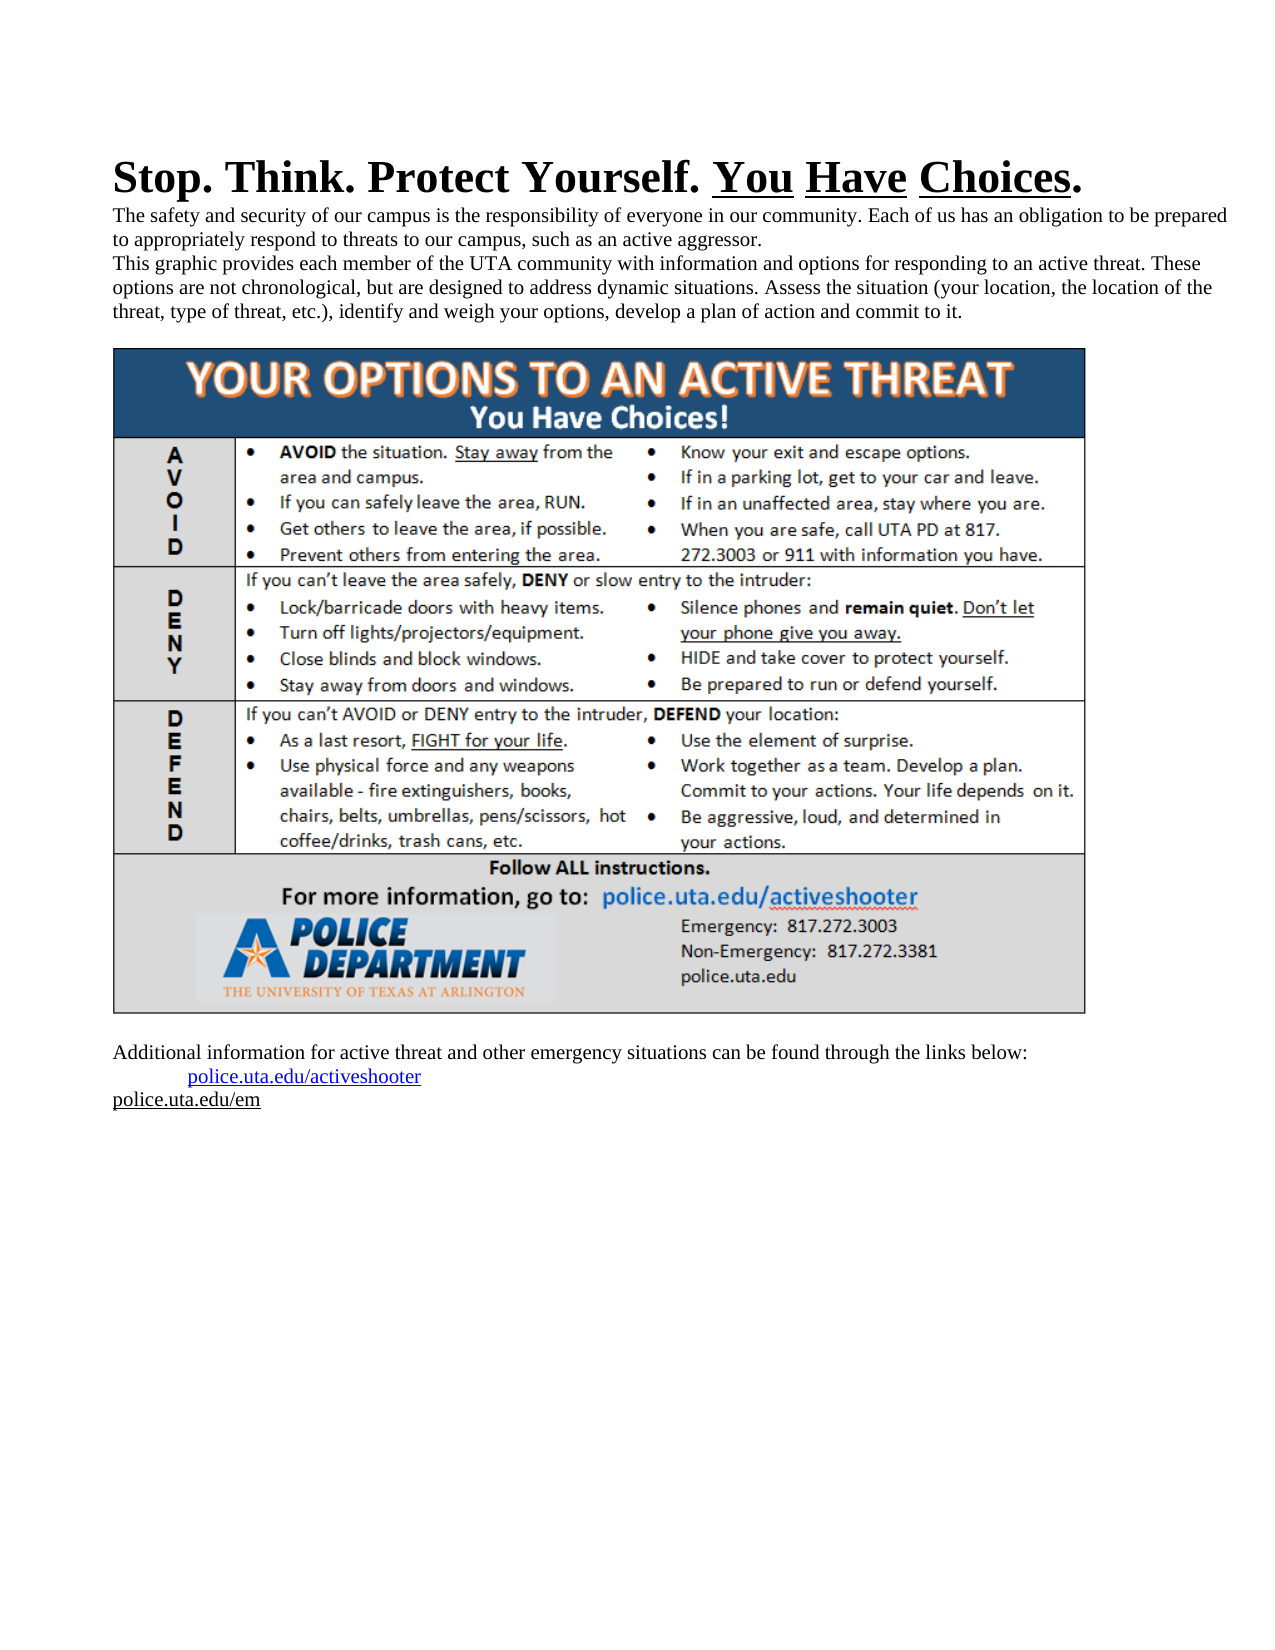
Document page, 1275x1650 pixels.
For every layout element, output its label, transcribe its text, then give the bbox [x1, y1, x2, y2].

text police.uta.edu/em [112, 1088, 1237, 1111]
text Stop. Think. Protect Yourself. You Have Choices. [112, 150, 1237, 203]
text This graphic provides each member of the UTA community with information and options for responding to an active threat. These options are not chronological, but are designed to address dynamic situations. Assess the situation (your location, the location of the threat, type of threat, etc.), identify and weigh your options, develop a plan of action and commit to it. [112, 251, 1237, 323]
picture [112, 348, 1088, 1015]
text Additional information for active threat and other emergency situations can be found through the links below: [112, 1040, 1237, 1064]
text The safety and security of our campus is the responsibility of everyone in our community. Each of us has an obligation to be prepared to appropriately respond to threats to our campus, such as an active aggressor. [112, 203, 1237, 251]
text police.uta.edu/activeshooter [112, 1064, 1237, 1088]
